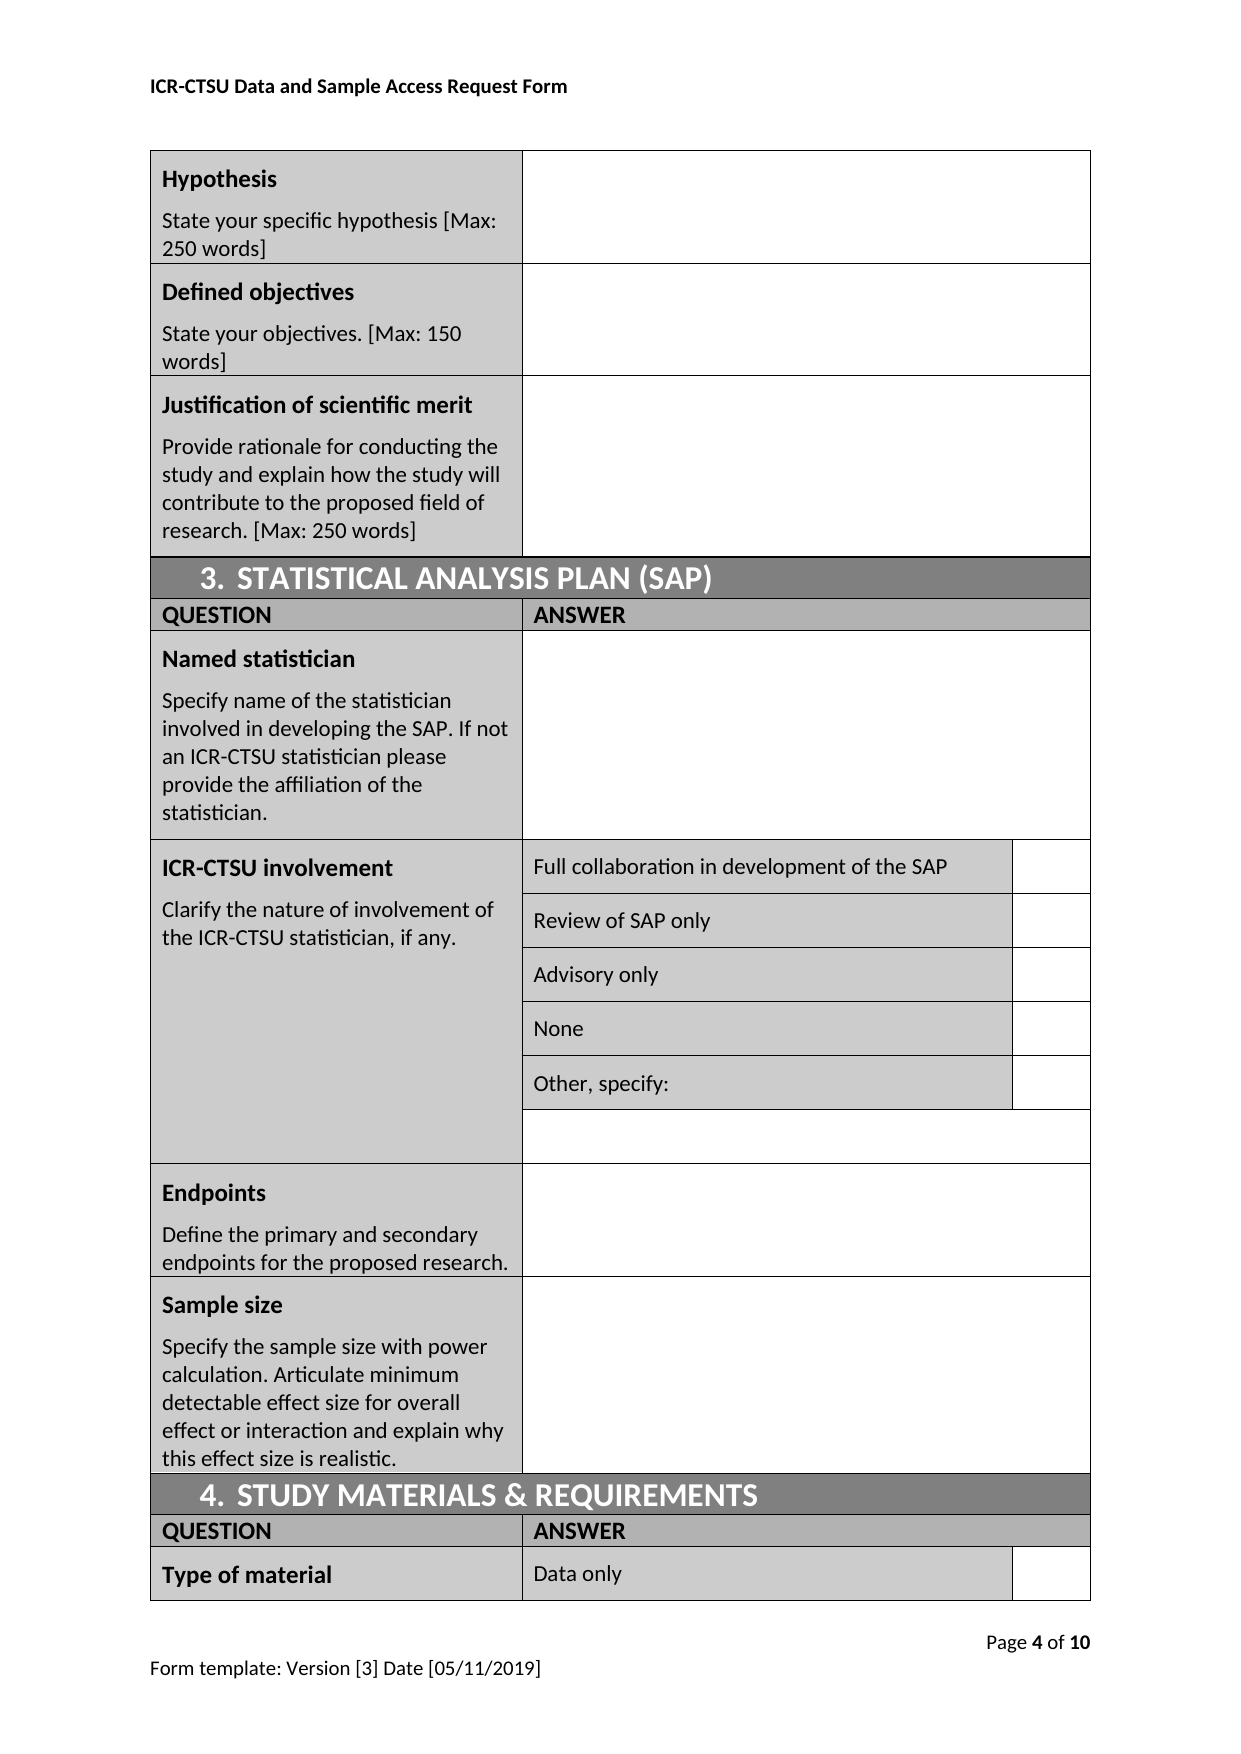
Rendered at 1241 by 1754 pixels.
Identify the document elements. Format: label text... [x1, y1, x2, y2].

table_cell Sample size Specify the sample size with power calculation. Articulate minimum detectable effect size for overall effect or interaction and explain why this effect size is realistic. [151, 1277, 522, 1472]
table_cell Named statistician Specify name of the statistician involved in developing the SAP. If not an ICR-CTSU statistician please provide the affiliation of the statistician. [151, 631, 522, 839]
table_cell [1013, 840, 1090, 893]
table_cell [1013, 948, 1090, 1001]
table_cell [523, 264, 1090, 375]
table_cell [523, 1164, 1090, 1276]
table_cell Justification of scientific merit Provide rationale for conducting the study and explain how the study will contribute to the proposed field of research. [Max: 250 words] [151, 376, 522, 556]
table_cell Full collaboration in development of the SAP [523, 840, 1012, 893]
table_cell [151, 1547, 522, 1600]
table_cell [523, 1277, 1090, 1472]
table_cell ANSWER [523, 1515, 1090, 1546]
table_cell Endpoints Define the primary and secondary endpoints for the proposed research. [151, 1164, 522, 1276]
table_cell Review of SAP only [523, 894, 1012, 947]
table_cell [1013, 1002, 1090, 1055]
table_cell [523, 631, 1090, 839]
table_cell [1013, 1056, 1090, 1109]
table_cell Advisory only [523, 948, 1012, 1001]
table_cell [523, 1110, 1090, 1163]
table_cell STATISTICAL ANALYSIS PLAN (SAP) [151, 558, 1090, 598]
table_cell Hypothesis State your specific hypothesis [Max: 250 words] [151, 151, 522, 263]
table_cell Defined objectives State your objectives. [Max: 150 words] [151, 264, 522, 375]
table_cell QUESTION [151, 599, 522, 630]
table_cell ANSWER [523, 599, 1090, 630]
table_cell [1013, 894, 1090, 947]
table_cell [523, 376, 1090, 556]
table_cell [1013, 1547, 1090, 1600]
table_cell QUESTION [151, 1515, 522, 1546]
table_cell [523, 151, 1090, 263]
table_cell Data only [523, 1547, 1012, 1600]
table_cell Other, specify: [523, 1056, 1012, 1109]
table_cell STUDY MATERIALS & REQUIREMENTS [151, 1474, 1090, 1514]
table_cell ICR-CTSU involvement Clarify the nature of involvement of the ICR-CTSU statistician, if any. [151, 840, 522, 1163]
table_cell None [523, 1002, 1012, 1055]
